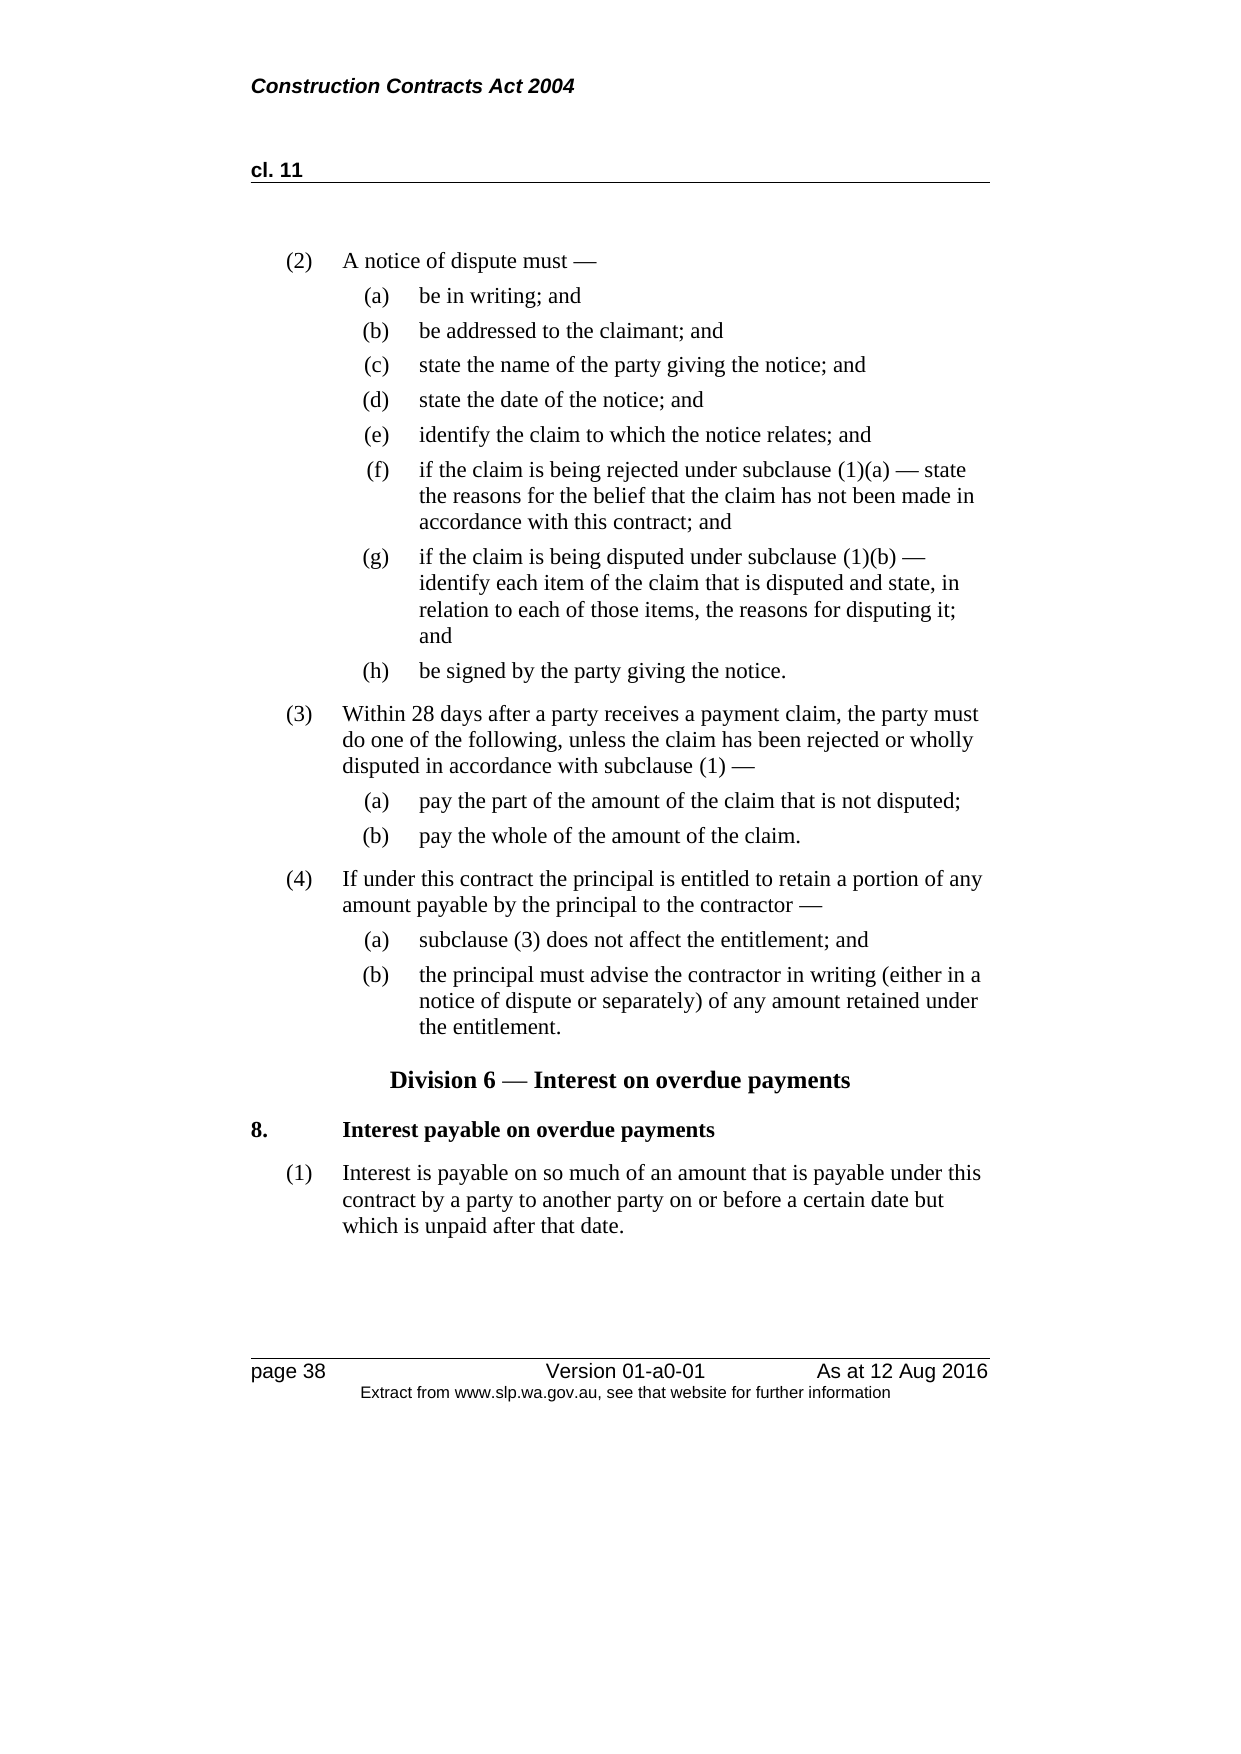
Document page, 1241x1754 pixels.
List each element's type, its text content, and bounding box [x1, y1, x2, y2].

subtitle 8. Interest payable on overdue payments [251, 1116, 990, 1143]
text (b) the principal must advise the contractor in writing (either in a notice of dispute or separately) of any amount retained under the entitlement. [251, 961, 990, 1040]
text (2) A notice of dispute must — [251, 247, 990, 274]
text (b) be addressed to the claimant; and [251, 317, 990, 343]
text (c) state the name of the party giving the notice; and [251, 352, 990, 378]
subtitle Division 6 — Interest on overdue payments [251, 1065, 990, 1093]
text (g) if the claim is being disputed under subclause (1)(b) — identify each item of the claim that is disputed and state, in relation to each of those items, the reasons for disputing it; and [251, 543, 990, 648]
text (b) pay the whole of the amount of the claim. [251, 822, 990, 848]
text (3) Within 28 days after a party receives a payment claim, the party must do one of the following, unless the claim has been rejected or wholly disputed in accordance with subclause (1) — [251, 700, 990, 779]
text (f) if the claim is being rejected under subclause (1)(a) — state the reasons for the belief that the claim has not been made in accordance with this contract; and [251, 456, 990, 535]
text (a) be in writing; and [251, 282, 990, 308]
text (h) be signed by the party giving the notice. [251, 657, 990, 683]
text (4) If under this contract the principal is entitled to retain a portion of any amount payable by the principal to the contractor — [251, 865, 990, 918]
text (e) identify the claim to which the notice relates; and [251, 421, 990, 447]
text (d) state the date of the notice; and [251, 386, 990, 413]
text (1) Interest is payable on so much of an amount that is payable under this contract by a party to another party on or before a certain date but which is unpaid after that date. [251, 1159, 990, 1238]
text (a) subclause (3) does not affect the entitlement; and [251, 926, 990, 952]
text (a) pay the part of the amount of the claim that is not disputed; [251, 787, 990, 813]
